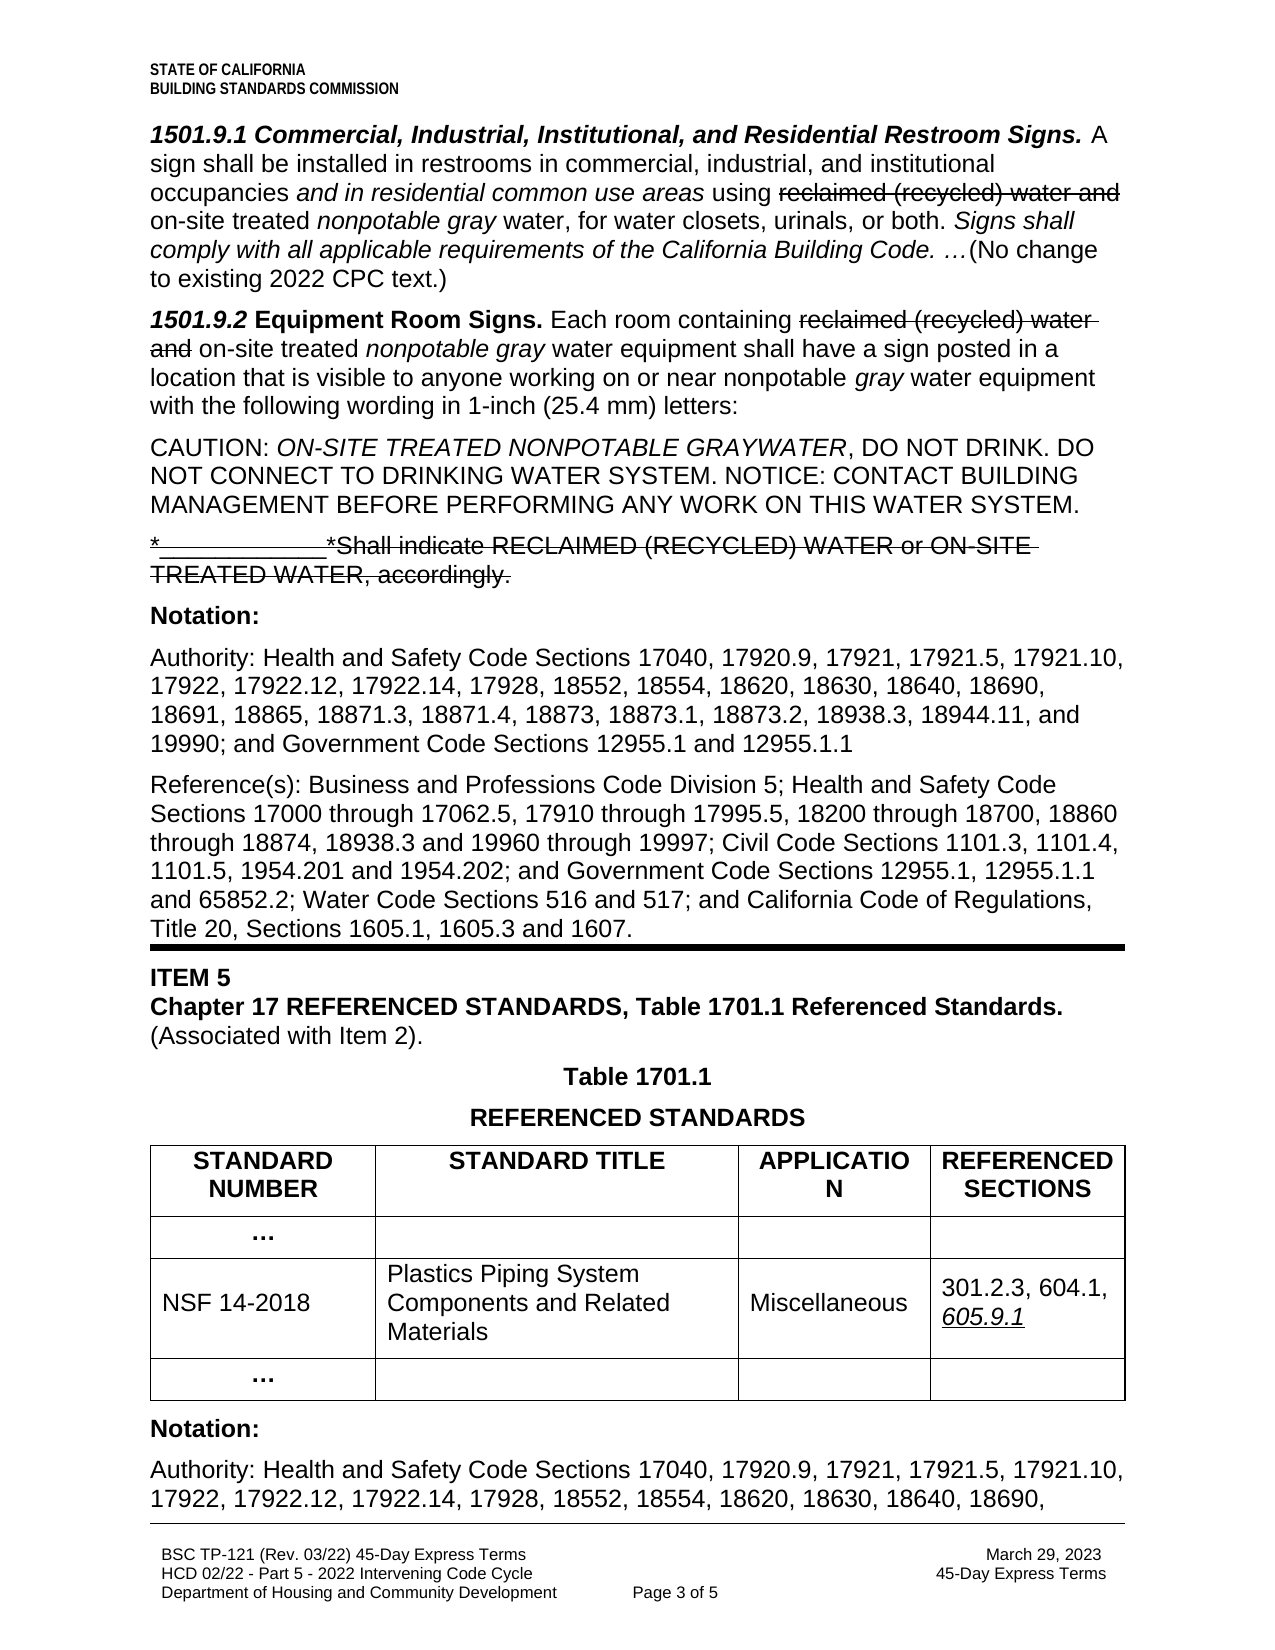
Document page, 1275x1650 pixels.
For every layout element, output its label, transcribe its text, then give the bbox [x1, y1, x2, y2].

text Notation: [150, 1413, 1125, 1442]
text *____________*Shall indicate RECLAIMED (RECYCLED) WATER or ON-SITE TREATED WATER, accordingly. [150, 531, 1125, 589]
table_header STANDARD TITLE [376, 1146, 738, 1216]
text 1501.9.2 Equipment Room Signs. Each room containing reclaimed (recycled) water and on-site treated nonpotable gray water equipment shall have a sign posted in a location that is visible to anyone working on or near nonpotable gray water equipment with the following wording in 1-inch (25.4 mm) letters: [150, 305, 1125, 420]
table_cell … [151, 1359, 375, 1400]
table_cell NSF 14-2018 [151, 1259, 375, 1358]
table_cell [376, 1217, 738, 1258]
table_cell Plastics Piping System Components and Related Materials [376, 1259, 738, 1358]
table_header STANDARD NUMBER [151, 1146, 375, 1216]
table_cell [931, 1359, 1124, 1400]
table_cell [739, 1359, 930, 1400]
text REFERENCED STANDARDS [150, 1103, 1125, 1132]
text Reference(s): Business and Professions Code Division 5; Health and Safety Code Sections 17000 through 17062.5, 17910 through 17995.5, 18200 through 18700, 18860 through 18874, 18938.3 and 19960 through 19997; Civil Code Sections 1101.3, 1101.4, 1101.5, 1954.201 and 1954.202; and Government Code Sections 12955.1, 12955.1.1 and 65852.2; Water Code Sections 516 and 517; and California Code of Regulations, Title 20, Sections 1605.1, 1605.3 and 1607. [150, 770, 1125, 944]
table_cell 301.2.3, 604.1, 605.9.1 [931, 1259, 1124, 1358]
text Notation: [150, 601, 1125, 630]
text CAUTION: ON-SITE TREATED NONPOTABLE GRAYWATER, DO NOT DRINK. DO NOT CONNECT TO DRINKING WATER SYSTEM. NOTICE: CONTACT BUILDING MANAGEMENT BEFORE PERFORMING ANY WORK ON THIS WATER SYSTEM. [150, 432, 1125, 519]
table_header APPLICATION [739, 1146, 930, 1216]
table_cell … [151, 1217, 375, 1258]
text Table 1701.1 [150, 1062, 1125, 1091]
table_cell [376, 1359, 738, 1400]
text Authority: Health and Safety Code Sections 17040, 17920.9, 17921, 17921.5, 17921.10, 17922, 17922.12, 17922.14, 17928, 18552, 18554, 18620, 18630, 18640, 18690, 18691, 18865, 18871.3, 18871.4, 18873, 18873.1, 18873.2, 18938.3, 18944.11, and 19990; and Government Code Sections 12955.1 and 12955.1.1 [150, 642, 1125, 757]
table_header REFERENCED SECTIONS [931, 1146, 1124, 1216]
table_cell Miscellaneous [739, 1259, 930, 1358]
table_cell [931, 1217, 1124, 1258]
table_cell [739, 1217, 930, 1258]
subtitle ITEM 5 Chapter 17 REFERENCED STANDARDS, Table 1701.1 Referenced Standards. (Associated with Item 2). [150, 963, 1125, 1049]
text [150, 1455, 1125, 1512]
text 1501.9.1 Commercial, Industrial, Institutional, and Residential Restroom Signs. A sign shall be installed in restrooms in commercial, industrial, and institutional occupancies and in residential common use areas using reclaimed (recycled) water and on-site treated nonpotable gray water, for water closets, urinals, or both. Signs shall comply with all applicable requirements of the California Building Code. …(No change to existing 2022 CPC text.) [150, 120, 1125, 292]
